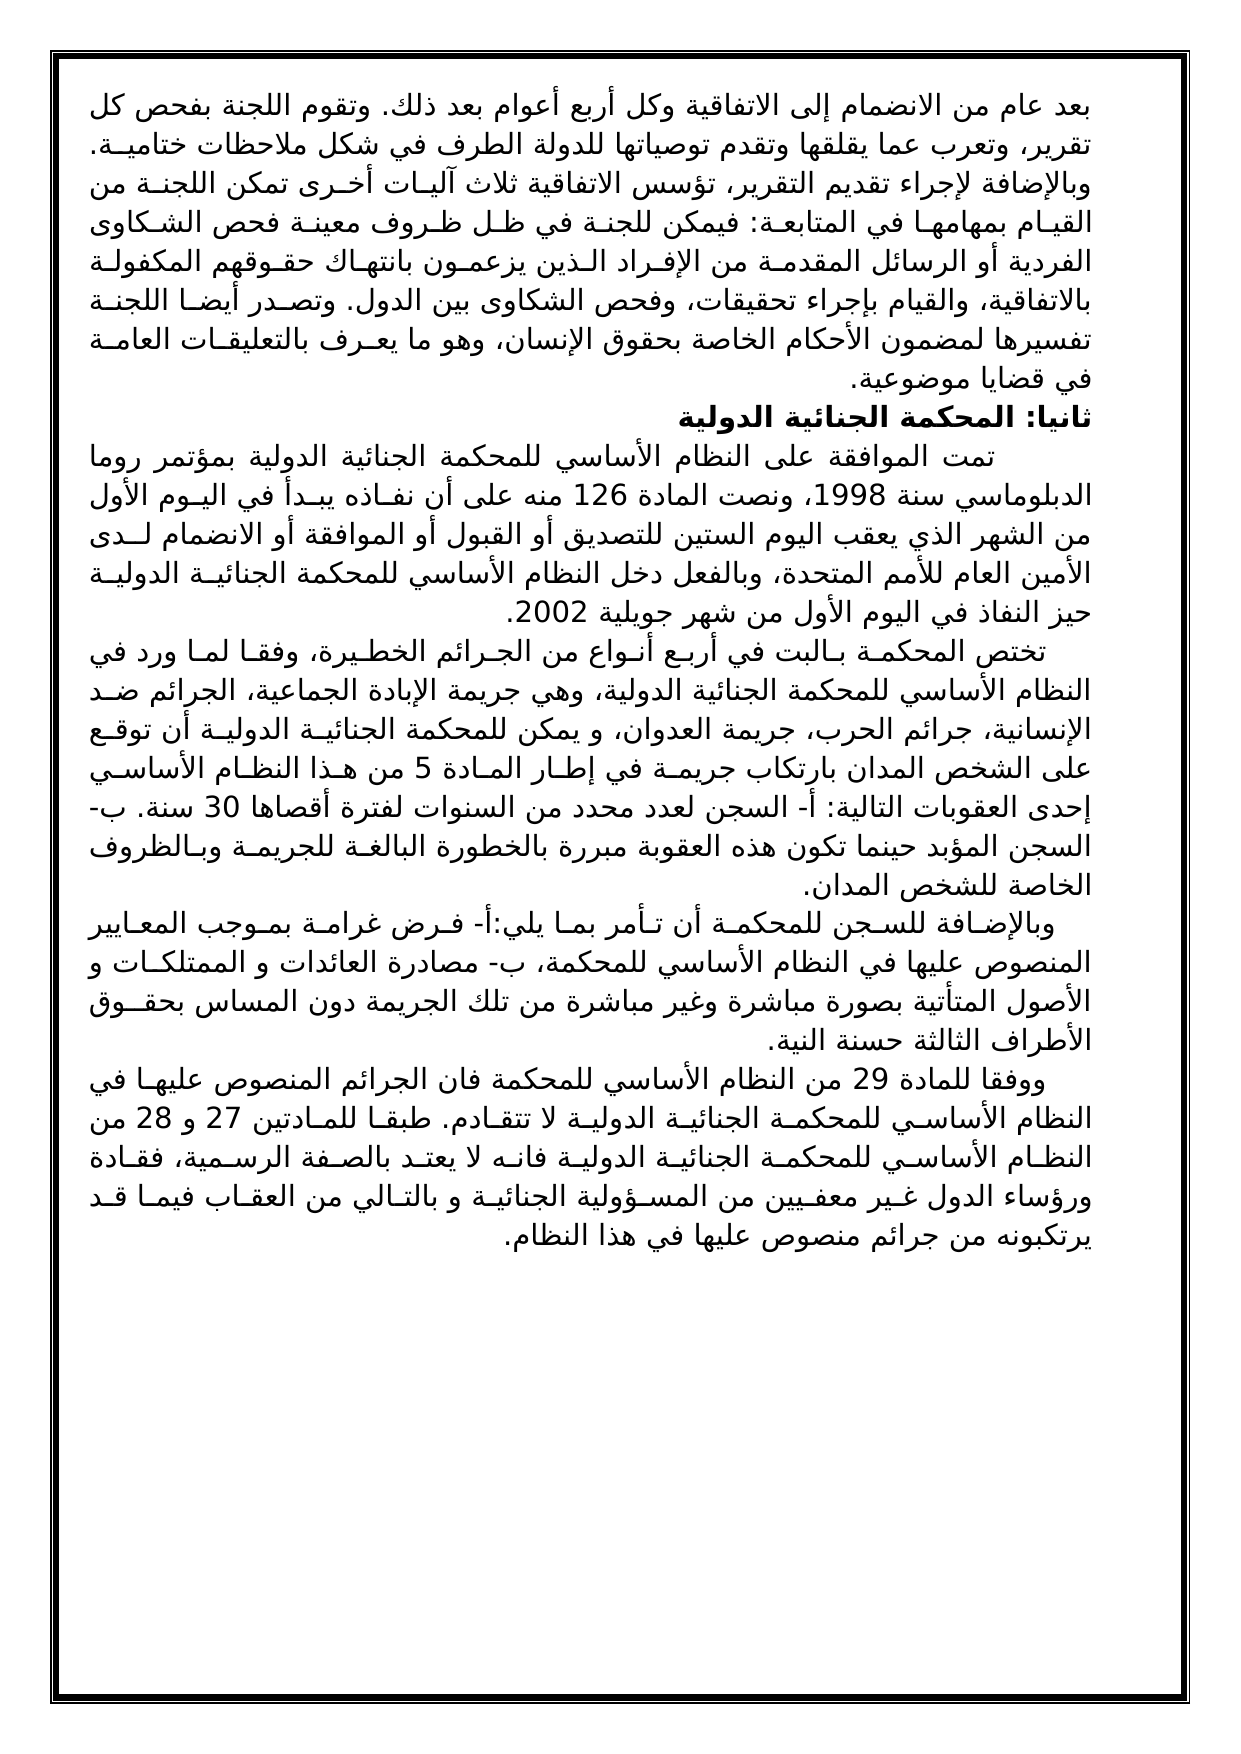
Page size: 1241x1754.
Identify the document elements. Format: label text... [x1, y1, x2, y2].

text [89, 89, 1093, 395]
text ووفقا للمادة 29 من النظام الأساسي للمحكمة فان الجرائم المنصوص عليها في النظام الأساسي للمحكمة الجنائية الدولية لا تتقادم. طبقا للمادتين 27 و 28 من النظام الأساسي للمحكمة الجنائية الدولية فانه لا يعتد بالصفة الرسمية، فقادة ورؤساء الدول غير معفيين من المسؤولية الجنائية و بالتالي من العقاب فيما قد يرتكبونه من جرائم منصوص عليها في هذا النظام. [89, 1063, 1093, 1252]
text ثانيا: المحكمة الجنائية الدولية [89, 400, 1093, 434]
text تمت الموافقة على النظام الأساسي للمحكمة الجنائية الدولية بمؤتمر روما الدبلوماسي سنة 1998، ونصت المادة 126 منه على أن نفاذه يبدأ في اليوم الأول من الشهر الذي يعقب اليوم الستين للتصديق أو القبول أو الموافقة أو الانضمام لدى الأمين العام للأمم المتحدة، وبالفعل دخل النظام الأساسي للمحكمة الجنائية الدولية حيز النفاذ في اليوم الأول من شهر جويلية 2002. [89, 439, 1093, 629]
text وبالإضافة للسجن للمحكمة أن تأمر بما يلي:أ- فرض غرامة بموجب المعايير المنصوص عليها في النظام الأساسي للمحكمة، ب- مصادرة العائدات و الممتلكات و الأصول المتأتية بصورة مباشرة وغير مباشرة من تلك الجريمة دون المساس بحقوق الأطراف الثالثة حسنة النية. [89, 907, 1093, 1058]
text تختص المحكمة بالبت في أربع أنواع من الجرائم الخطيرة، وفقا لما ورد في النظام الأساسي للمحكمة الجنائية الدولية، وهي جريمة الإبادة الجماعية، الجرائم ضد الإنسانية، جرائم الحرب، جريمة العدوان، و يمكن للمحكمة الجنائية الدولية أن توقع على الشخص المدان بارتكاب جريمة في إطار المادة 5 من هذا النظام الأساسي إحدى العقوبات التالية: أ- السجن لعدد محدد من السنوات لفترة أقصاها 30 سنة. ب- السجن المؤبد حينما تكون هذه العقوبة مبررة بالخطورة البالغة للجريمة وبالظروف الخاصة للشخص المدان. [89, 634, 1093, 902]
